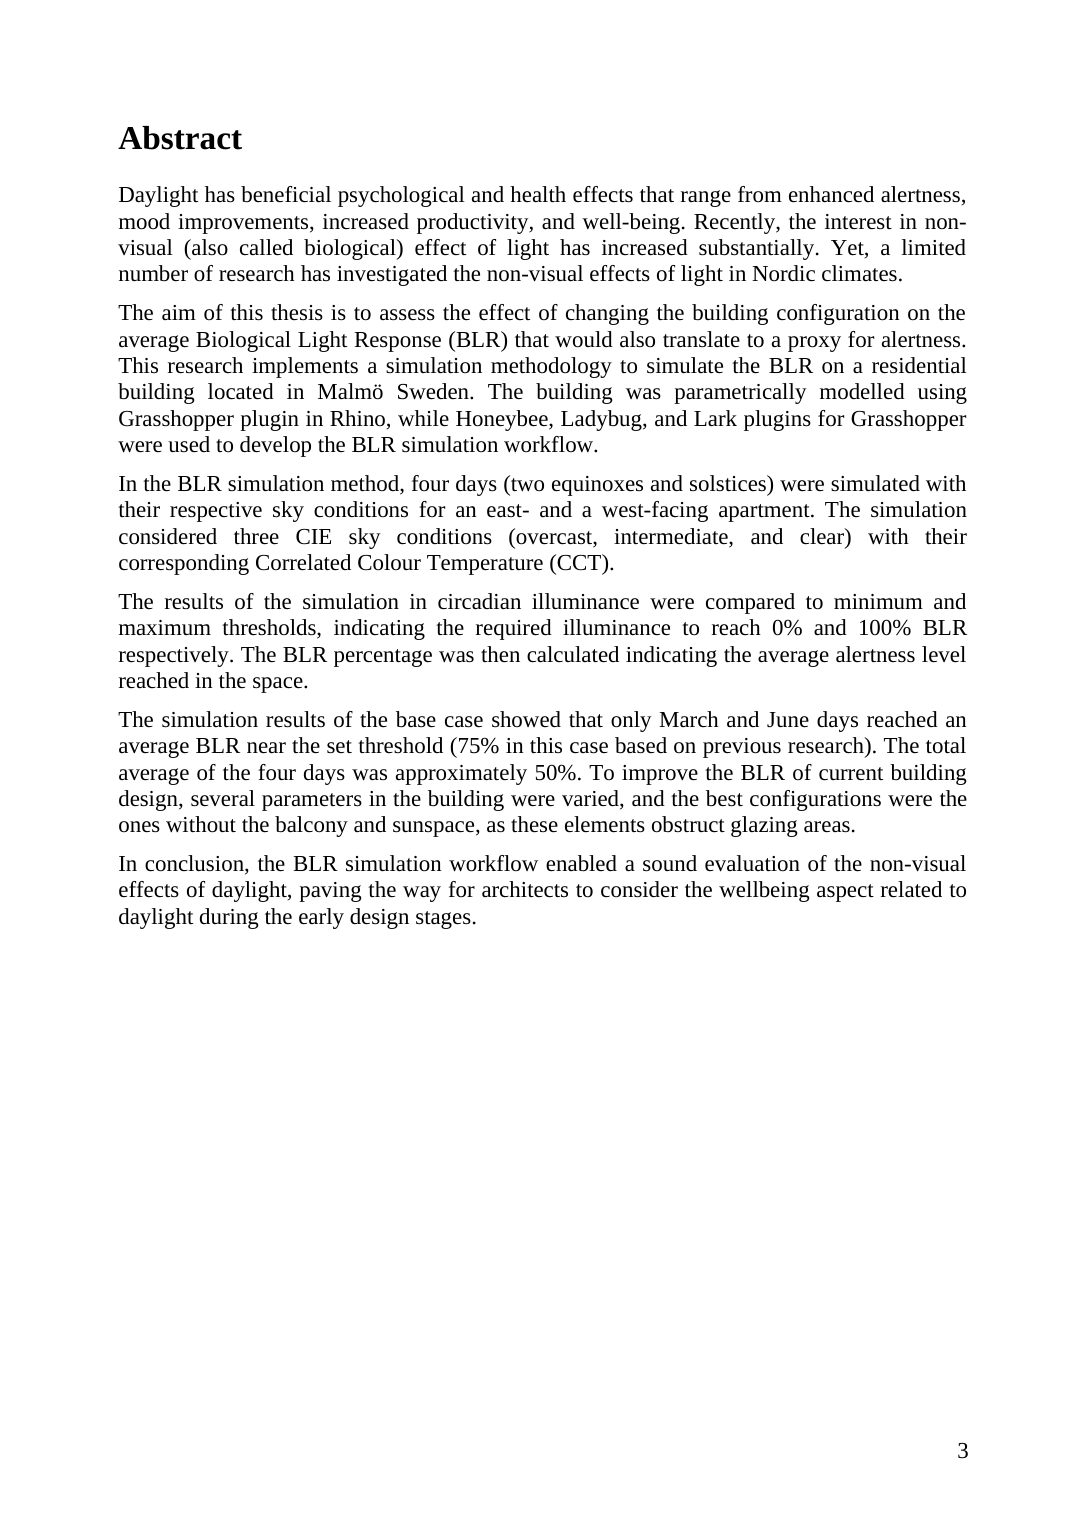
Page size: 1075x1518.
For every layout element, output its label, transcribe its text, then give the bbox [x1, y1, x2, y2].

text In conclusion, the BLR simulation workflow enabled a sound evaluation of the non-visual effects of daylight, paving the way for architects to consider the wellbeing aspect related to daylight during the early design stages. [118, 850, 968, 929]
text In the BLR simulation method, four days (two equinoxes and solstices) were simulated with their respective sky conditions for an east- and a west-facing apartment. The simulation considered three CIE sky conditions (overcast, intermediate, and clear) with their corresponding Correlated Colour Temperature (CCT). [118, 470, 968, 575]
text The simulation results of the base case showed that only March and June days reached an average BLR near the set threshold (75% in this case based on previous research). The total average of the four days was approximately 50%. To improve the BLR of current building design, several parameters in the building were varied, and the best configurations were the ones without the balcony and sunspace, as these elements obstruct glazing areas. [118, 706, 968, 838]
list Abstract [118, 118, 968, 156]
text The aim of this thesis is to assess the effect of changing the building configuration on the average Biological Light Response (BLR) that would also translate to a proxy for alertness. This research implements a simulation methodology to simulate the BLR on a residential building located in Malmö Sweden. The building was parametrically modelled using Grasshopper plugin in Rhino, while Honeybee, Ladybug, and Lark plugins for Grasshopper were used to develop the BLR simulation workflow. [118, 299, 968, 457]
text Daylight has beneficial psychological and health effects that range from enhanced alertness, mood improvements, increased productivity, and well-being. Recently, the interest in non-visual (also called biological) effect of light has increased substantially. Yet, a limited number of research has investigated the non-visual effects of light in Nordic climates. [118, 181, 968, 287]
text The results of the simulation in circadian illuminance were compared to minimum and maximum thresholds, indicating the required illuminance to reach 0% and 100% BLR respectively. The BLR percentage was then calculated indicating the average alertness level reached in the space. [118, 588, 968, 693]
